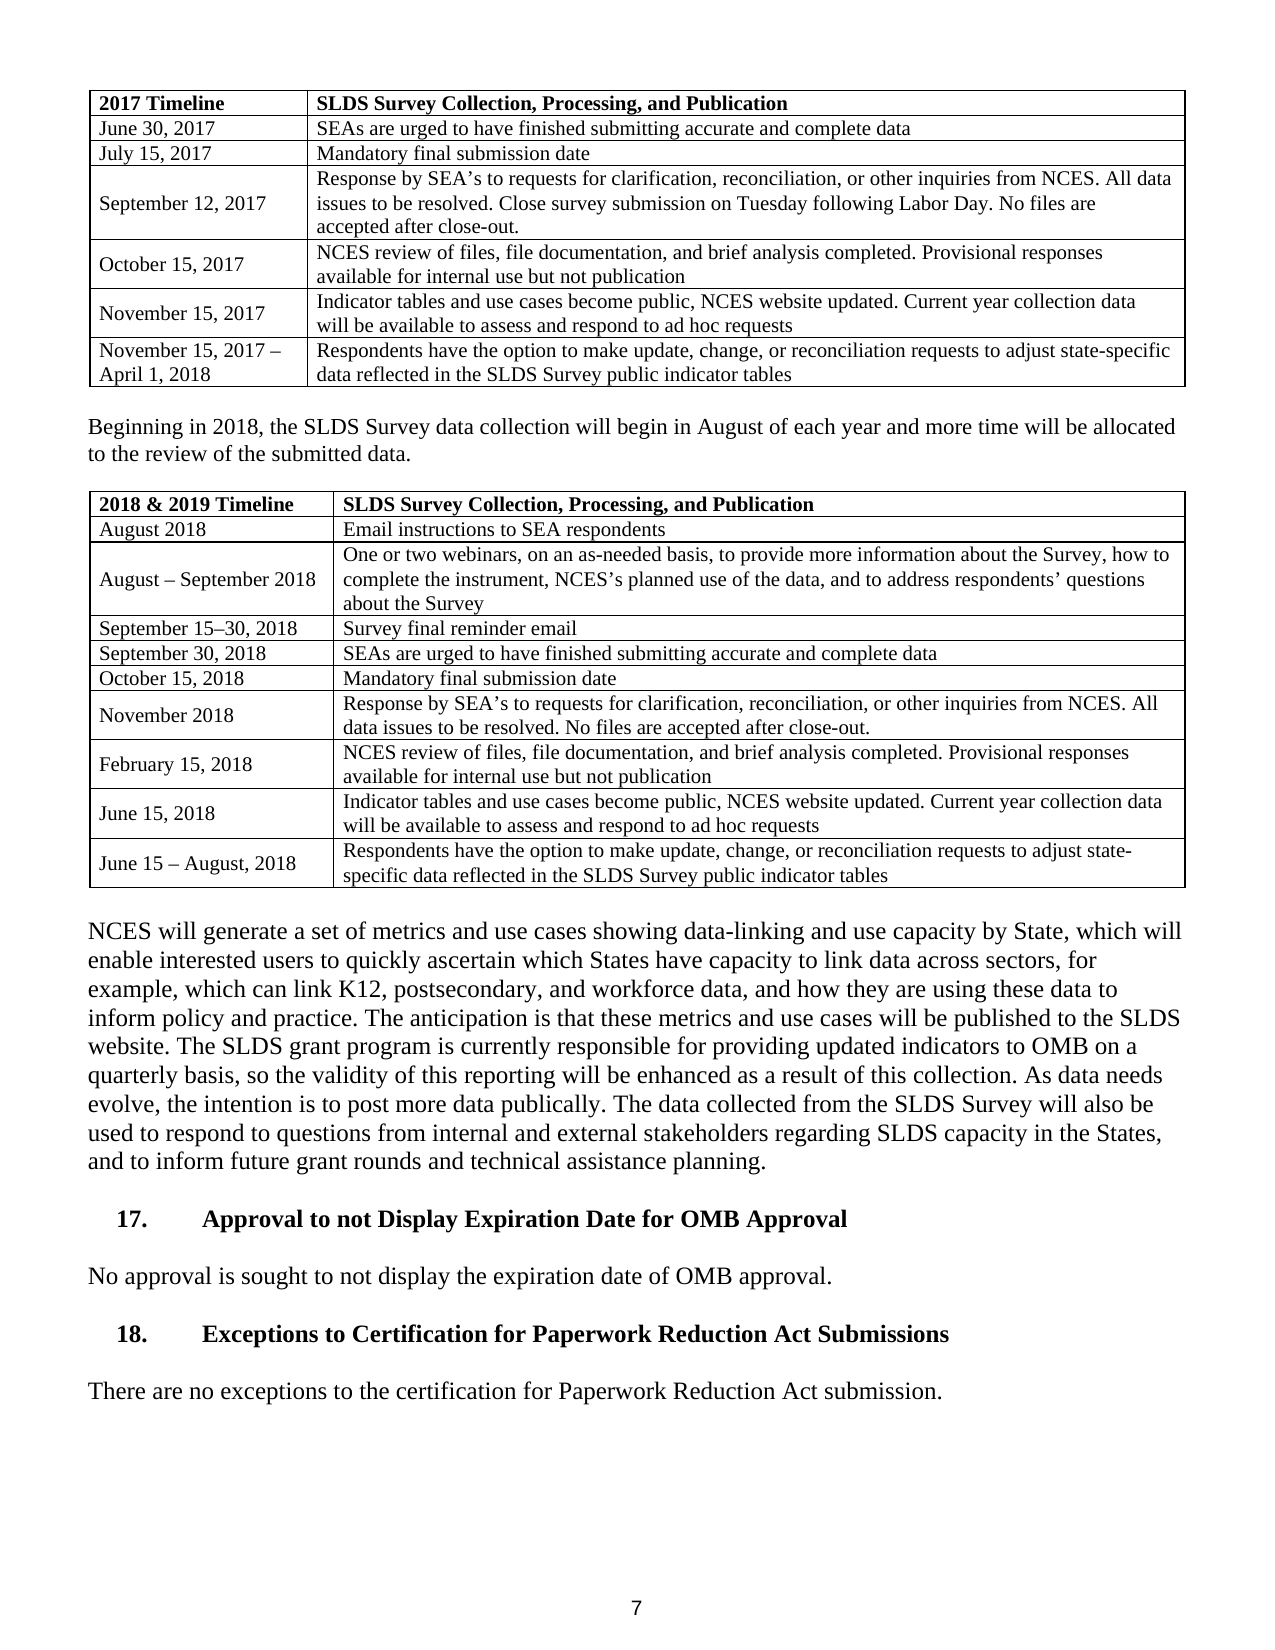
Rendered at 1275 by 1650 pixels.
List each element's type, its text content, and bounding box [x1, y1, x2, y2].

table_cell One or two webinars, on an as-needed basis, to provide more information about the Survey, how to complete the instrument, NCES’s planned use of the data, and to address respondents’ questions about the Survey [334, 543, 1184, 614]
table_cell NCES review of files, file documentation, and brief analysis completed. Provisional responses available for internal use but not publication [334, 740, 1184, 788]
table_cell Indicator tables and use cases become public, NCES website updated. Current year collection data will be available to assess and respond to ad hoc requests [308, 289, 1184, 337]
table_cell Mandatory final submission date [334, 666, 1184, 690]
text NCES will generate a set of metrics and use cases showing data-linking and use capacity by State, which will enable interested users to quickly ascertain which States have capacity to link data across sectors, for example, which can link K12, postsecondary, and workforce data, and how they are using these data to inform policy and practice. The anticipation is that these metrics and use cases will be published to the SLDS website. The SLDS grant program is currently responsible for providing updated indicators to OMB on a quarterly basis, so the validity of this reporting will be enhanced as a result of this collection. As data needs evolve, the intention is to post more data publically. The data collected from the SLDS Survey will also be used to respond to questions from internal and external stakeholders regarding SLDS capacity in the States, and to inform future grant rounds and technical assistance planning. [88, 916, 1185, 1175]
table_cell November 2018 [91, 691, 333, 739]
table_cell August – September 2018 [91, 543, 333, 614]
table_cell SEAs are urged to have finished submitting accurate and complete data [334, 641, 1184, 665]
table_cell NCES review of files, file documentation, and brief analysis completed. Provisional responses available for internal use but not publication [308, 240, 1184, 288]
table_cell Indicator tables and use cases become public, NCES website updated. Current year collection data will be available to assess and respond to ad hoc requests [334, 789, 1184, 837]
table_cell June 15, 2018 [91, 789, 333, 837]
table_cell Respondents have the option to make update, change, or reconciliation requests to adjust state-specific data reflected in the SLDS Survey public indicator tables [308, 338, 1184, 386]
table_cell September 30, 2018 [91, 641, 333, 665]
table_header 2018 & 2019 Timeline [91, 492, 333, 516]
subtitle 18. Exceptions to Certification for Paperwork Reduction Act Submissions [88, 1319, 1204, 1348]
table_cell November 15, 2017 [91, 289, 307, 337]
table_cell Respondents have the option to make update, change, or reconciliation requests to adjust state-specific data reflected in the SLDS Survey public indicator tables [334, 839, 1184, 887]
table_cell Response by SEA’s to requests for clarification, reconciliation, or other inquiries from NCES. All data issues to be resolved. No files are accepted after close-out. [334, 691, 1184, 739]
subtitle 17. Approval to not Display Expiration Date for OMB Approval [88, 1204, 1204, 1233]
text No approval is sought to not display the expiration date of OMB approval. [88, 1261, 1185, 1290]
table_cell Survey final reminder email [334, 616, 1184, 640]
table_cell February 15, 2018 [91, 740, 333, 788]
table_cell August 2018 [91, 517, 333, 541]
text Beginning in 2018, the SLDS Survey data collection will begin in August of each year and more time will be allocated to the review of the submitted data. [88, 413, 1185, 466]
table_cell Mandatory final submission date [308, 141, 1184, 165]
table_cell October 15, 2018 [91, 666, 333, 690]
table_cell Email instructions to SEA respondents [334, 517, 1184, 541]
table_cell November 15, 2017 – April 1, 2018 [91, 338, 307, 386]
table_header SLDS Survey Collection, Processing, and Publication [334, 492, 1184, 516]
table_cell June 15 – August, 2018 [91, 839, 333, 887]
text There are no exceptions to the certification for Paperwork Reduction Act submission. [88, 1376, 1185, 1405]
table_cell September 15–30, 2018 [91, 616, 333, 640]
table_header 2017 Timeline [91, 91, 307, 115]
table_header SLDS Survey Collection, Processing, and Publication [308, 91, 1184, 115]
table_cell June 30, 2017 [91, 116, 307, 140]
table_cell SEAs are urged to have finished submitting accurate and complete data [308, 116, 1184, 140]
table_cell September 12, 2017 [91, 166, 307, 238]
table_cell July 15, 2017 [91, 141, 307, 165]
table_cell October 15, 2017 [91, 240, 307, 288]
table_cell Response by SEA’s to requests for clarification, reconciliation, or other inquiries from NCES. All data issues to be resolved. Close survey submission on Tuesday following Labor Day. No files are accepted after close-out. [308, 166, 1184, 238]
